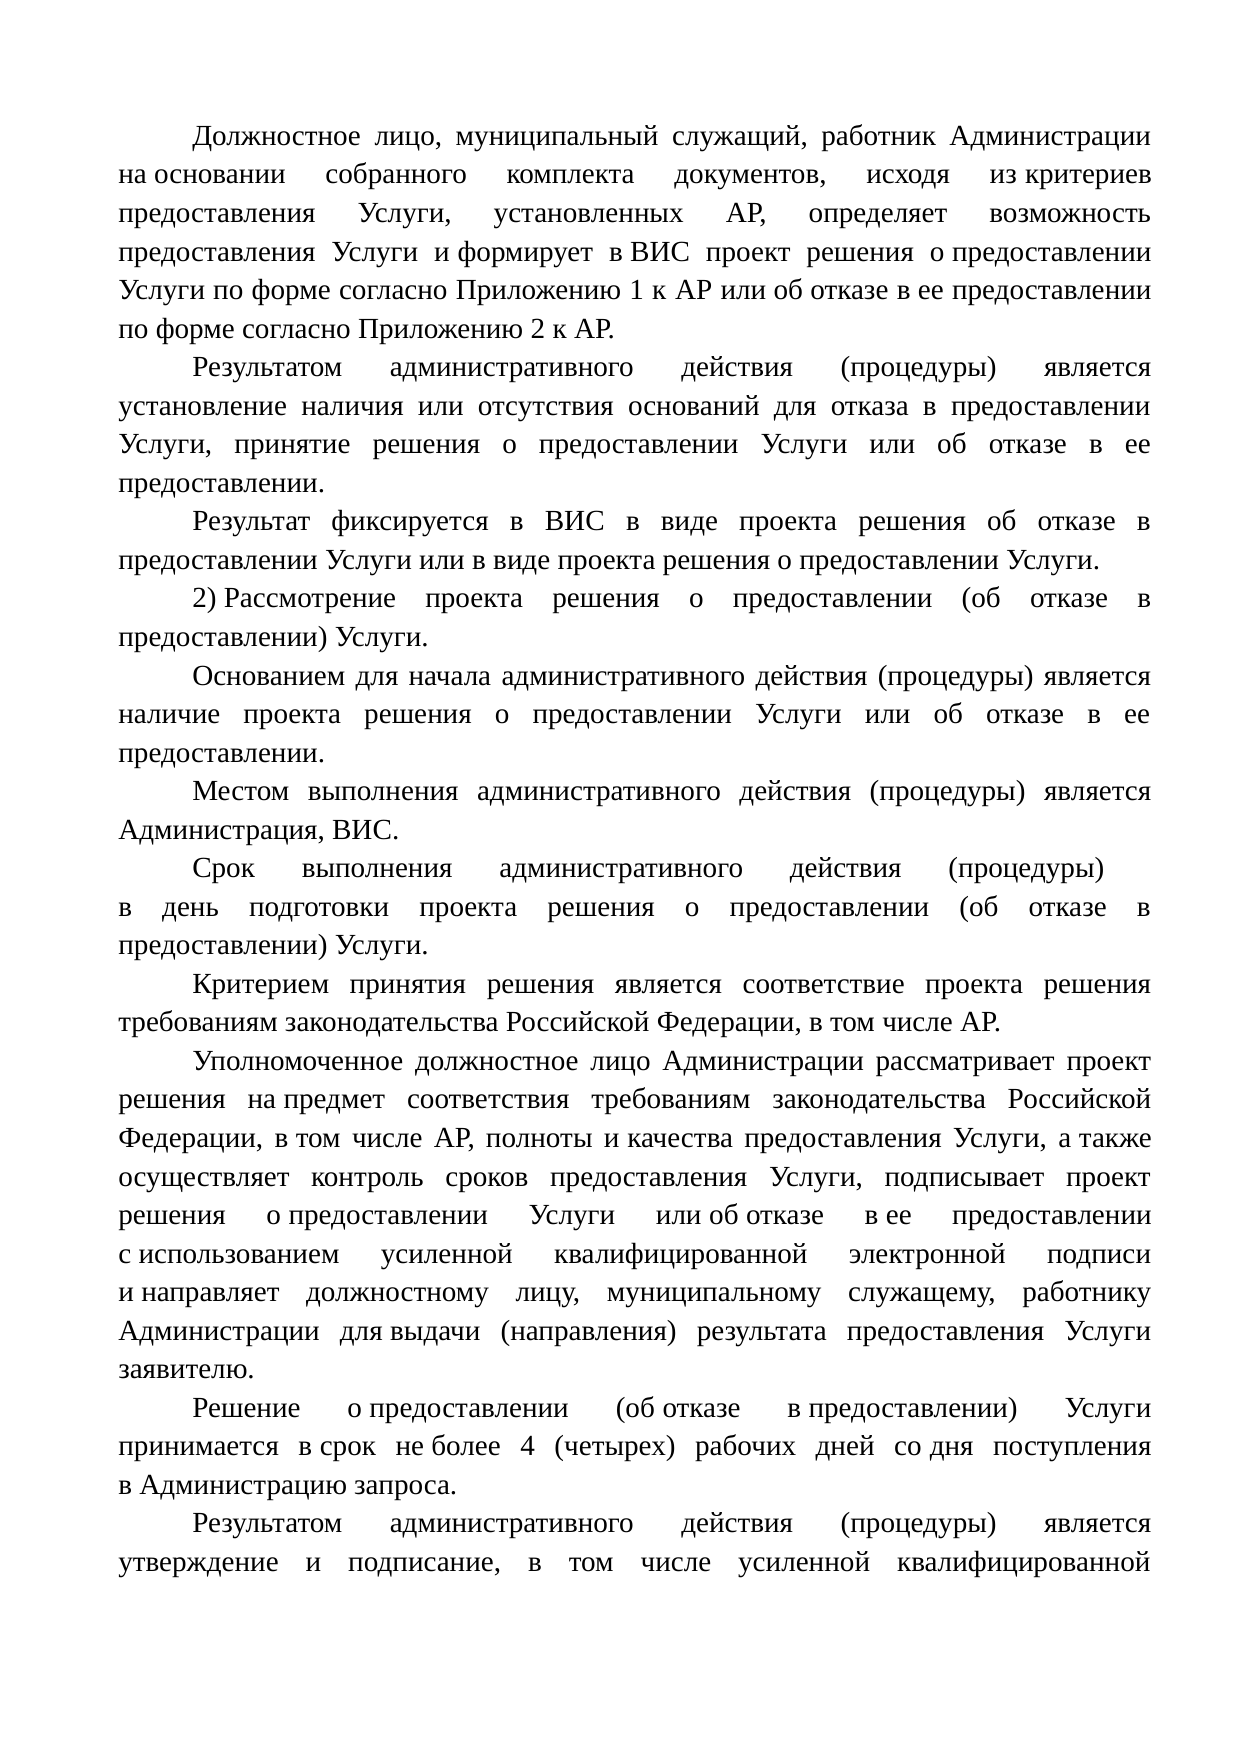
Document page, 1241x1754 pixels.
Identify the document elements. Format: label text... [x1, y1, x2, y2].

text Местом выполнения административного действия (процедуры) является Администрация, ВИС. [118, 773, 1152, 845]
text Уполномоченное должностное лицо Администрации рассматривает проект решения на предмет соответствия требованиям законодательства Российской Федерации, в том числе АР, полноты и качества предоставления Услуги, а также осуществляет контроль сроков предоставления Услуги, подписывает проект решения о предоставлении Услуги или об отказе в ее предоставлении с использованием усиленной квалифицированной электронной подписи и направляет должностному лицу, муниципальному служащему, работнику Администрации для выдачи (направления) результата предоставления Услуги заявителю. [118, 1043, 1152, 1385]
text Критерием принятия решения является соответствие проекта решения требованиям законодательства Российской Федерации, в том числе АР. [118, 966, 1152, 1038]
text 2) Рассмотрение проекта решения о предоставлении (об отказе в предоставлении) Услуги. [118, 581, 1152, 653]
text Решение о предоставлении (об отказе в предоставлении) Услуги принимается в срок не более 4 (четырех) рабочих дней со дня поступления в Администрацию запроса. [118, 1390, 1152, 1501]
text Результатом административного действия (процедуры) является установление наличия или отсутствия оснований для отказа в предоставлении Услуги, принятие решения о предоставлении Услуги или об отказе в ее предоставлении. [118, 349, 1152, 498]
text Основанием для начала административного действия (процедуры) является наличие проекта решения о предоставлении Услуги или об отказе в ее предоставлении. [118, 658, 1152, 768]
text Результат фиксируется в ВИС в виде проекта решения об отказе в предоставлении Услуги или в виде проекта решения о предоставлении Услуги. [118, 503, 1152, 576]
text Срок выполнения административного действия (процедуры) в день подготовки проекта решения о предоставлении (об отказе в предоставлении) Услуги. [118, 850, 1152, 961]
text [118, 1506, 1152, 1578]
text Должностное лицо, муниципальный служащий, работник Администрации на основании собранного комплекта документов, исходя из критериев предоставления Услуги, установленных АР, определяет возможность предоставления Услуги и формирует в ВИС проект решения о предоставлении Услуги по форме согласно Приложению 1 к АР или об отказе в ее предоставлении по форме согласно Приложению 2 к АР. [118, 118, 1152, 344]
